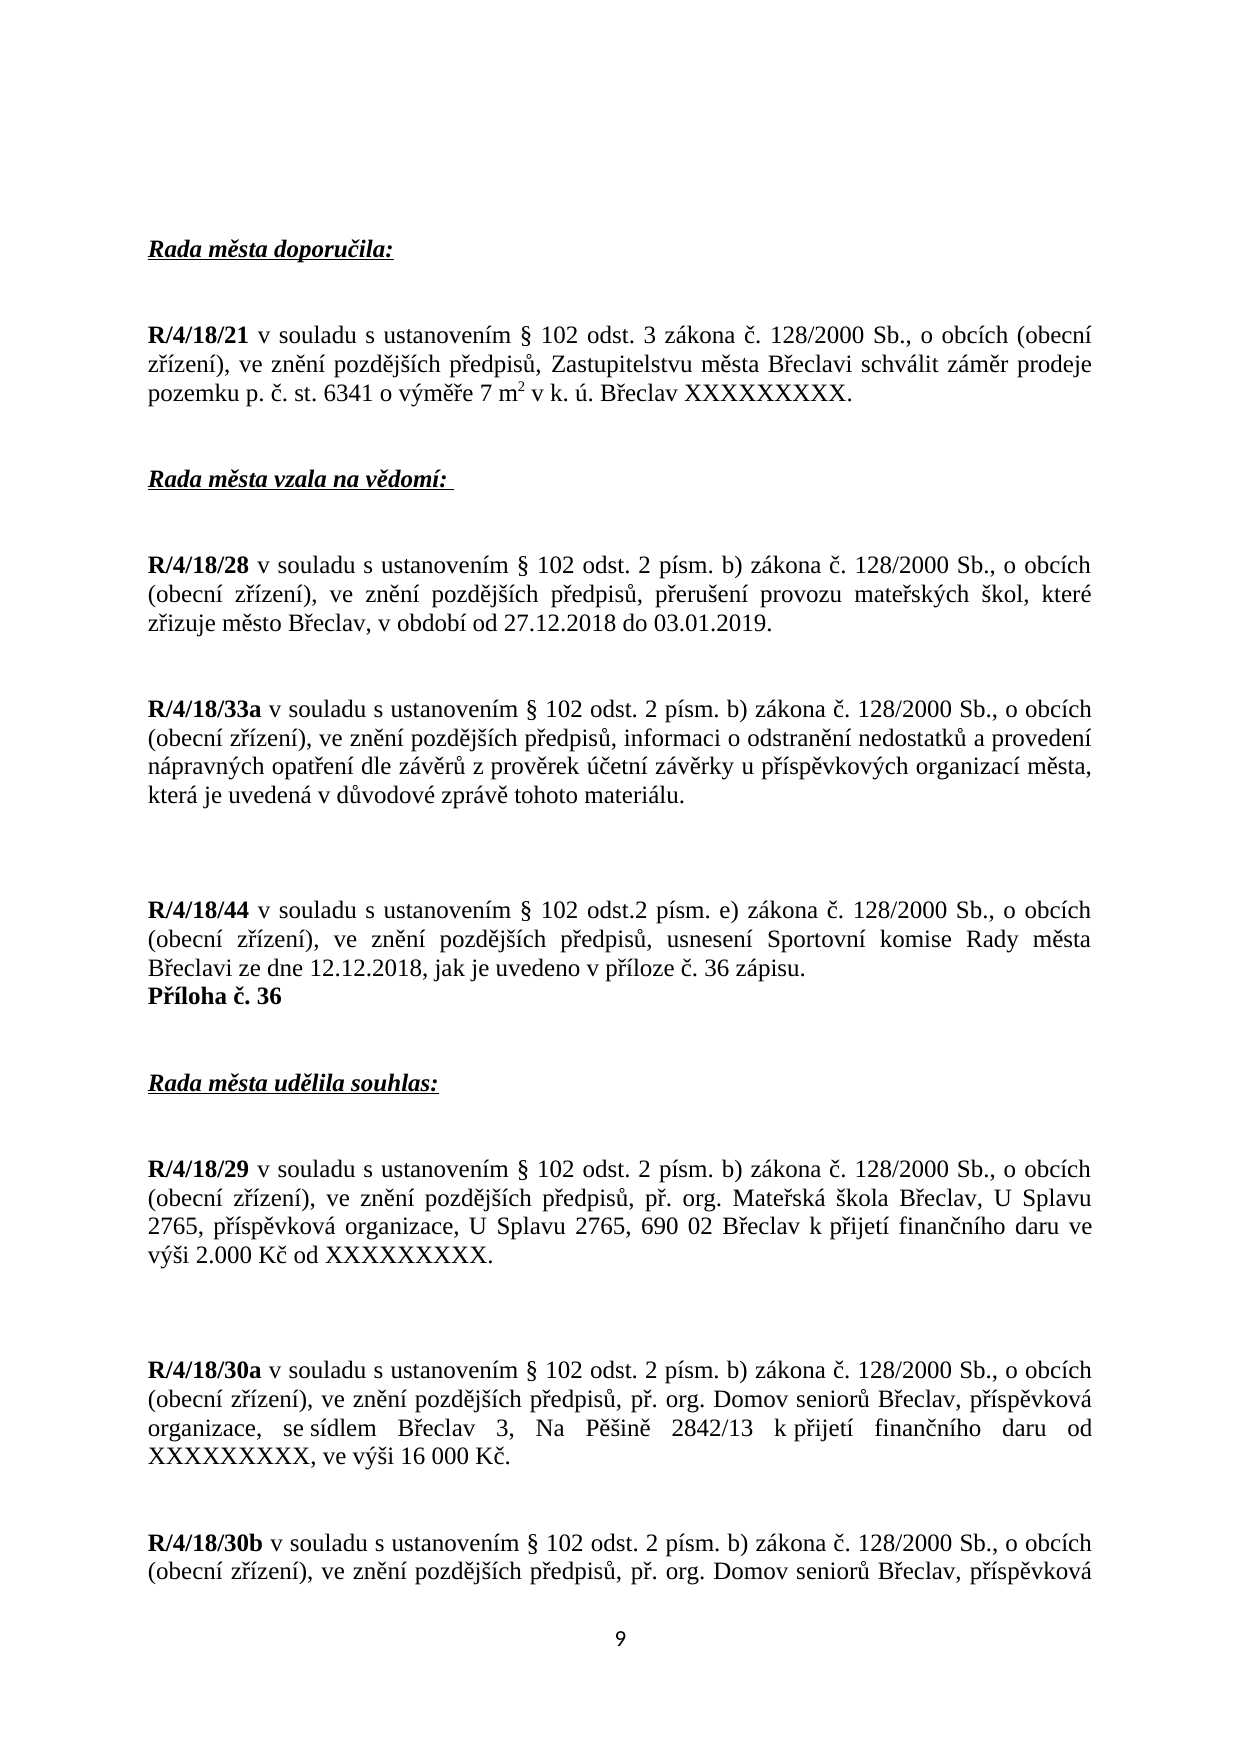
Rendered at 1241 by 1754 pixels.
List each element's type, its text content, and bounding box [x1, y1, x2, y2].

text R/4/18/30a v souladu s ustanovením § 102 odst. 2 písm. b) zákona č. 128/2000 Sb., o obcích (obecní zřízení), ve znění pozdějších předpisů, př. org. Domov seniorů Břeclav, příspěvková organizace, se sídlem Břeclav 3, Na Pěšině 2842/13 k přijetí finančního daru od XXXXXXXXX, ve výši 16 000 Kč. [148, 1355, 1093, 1470]
text R/4/18/21 v souladu s ustanovením § 102 odst. 3 zákona č. 128/2000 Sb., o obcích (obecní zřízení), ve znění pozdějších předpisů, Zastupitelstvu města Břeclavi schválit záměr prodeje pozemku p. č. st. 6341 o výměře 7 m2 v k. ú. Břeclav XXXXXXXXX. [148, 320, 1093, 406]
text R/4/18/33a v souladu s ustanovením § 102 odst. 2 písm. b) zákona č. 128/2000 Sb., o obcích (obecní zřízení), ve znění pozdějších předpisů, informaci o odstranění nedostatků a provedení nápravných opatření dle závěrů z prověrek účetní závěrky u příspěvkových organizací města, která je uvedená v důvodové zprávě tohoto materiálu. [148, 694, 1093, 809]
text Příloha č. 36 [148, 981, 1093, 1010]
text R/4/18/28 v souladu s ustanovením § 102 odst. 2 písm. b) zákona č. 128/2000 Sb., o obcích (obecní zřízení), ve znění pozdějších předpisů, přerušení provozu mateřských škol, které zřizuje město Břeclav, v období od 27.12.2018 do 03.01.2019. [148, 550, 1093, 636]
text Rada města doporučila: [148, 234, 1093, 263]
text R/4/18/29 v souladu s ustanovením § 102 odst. 2 písm. b) zákona č. 128/2000 Sb., o obcích (obecní zřízení), ve znění pozdějších předpisů, př. org. Mateřská škola Břeclav, U Splavu 2765, příspěvková organizace, U Splavu 2765, 690 02 Břeclav k přijetí finančního daru ve výši 2.000 Kč od XXXXXXXXX. [148, 1154, 1093, 1269]
text R/4/18/44 v souladu s ustanovením § 102 odst.2 písm. e) zákona č. 128/2000 Sb., o obcích (obecní zřízení), ve znění pozdějších předpisů, usnesení Sportovní komise Rady města Břeclavi ze dne 12.12.2018, jak je uvedeno v příloze č. 36 zápisu. [148, 895, 1093, 981]
text Rada města vzala na vědomí: [148, 464, 1093, 493]
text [148, 1528, 1093, 1585]
text Rada města udělila souhlas: [148, 1068, 1093, 1096]
